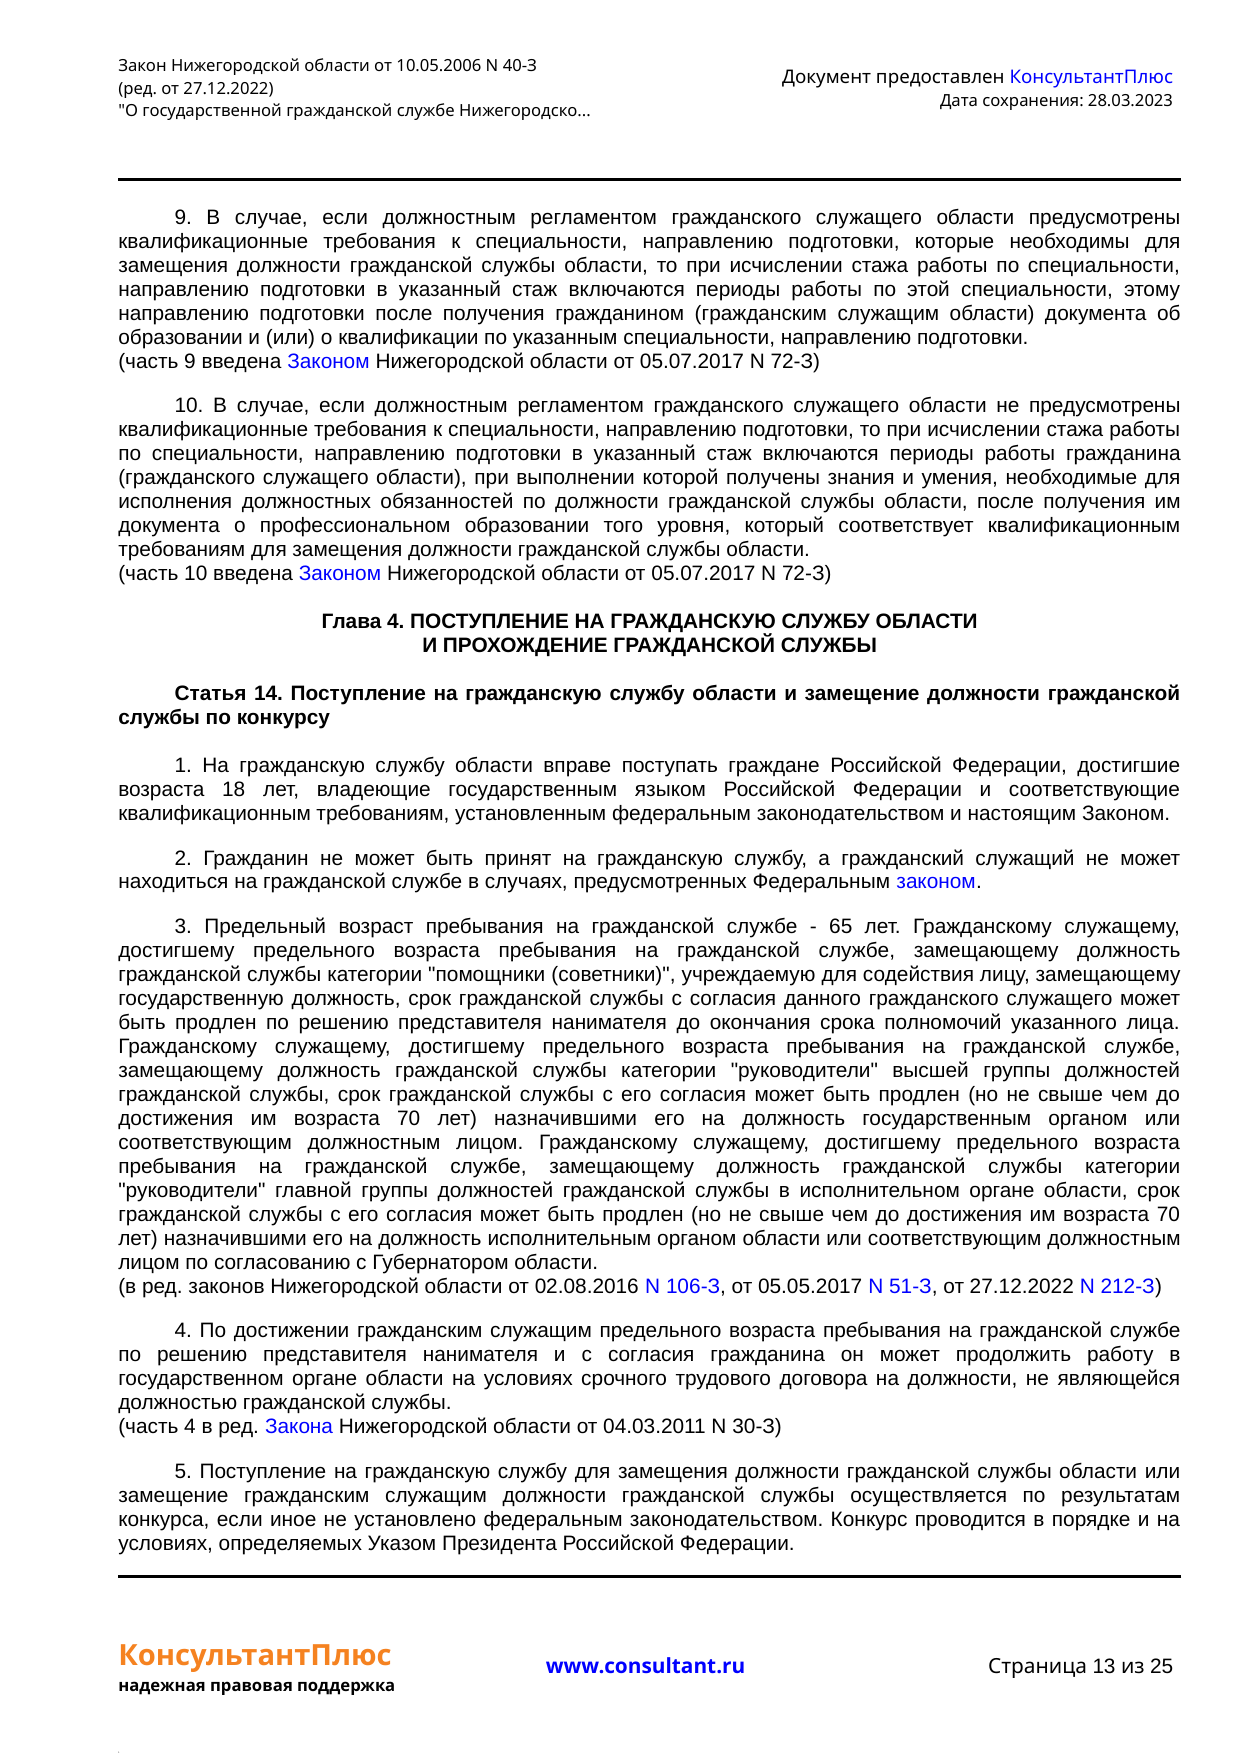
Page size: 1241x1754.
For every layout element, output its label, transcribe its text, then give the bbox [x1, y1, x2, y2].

text (часть 9 введена Законом Нижегородской области от 05.07.2017 N 72-З) [118, 348, 1181, 372]
text 3. Предельный возраст пребывания на гражданской службе - 65 лет. Гражданскому служащему, достигшему предельного возраста пребывания на гражданской службе, замещающему должность гражданской службы категории "помощники (советники)", учреждаемую для содействия лицу, замещающему государственную должность, срок гражданской службы с согласия данного гражданского служащего может быть продлен по решению представителя нанимателя до окончания срока полномочий указанного лица. Гражданскому служащему, достигшему предельного возраста пребывания на гражданской службе, замещающему должность гражданской службы категории "руководители" высшей группы должностей гражданской службы, срок гражданской службы с его согласия может быть продлен (но не свыше чем до достижения им возраста 70 лет) назначившими его на должность государственным органом или соответствующим должностным лицом. Гражданскому служащему, достигшему предельного возраста пребывания на гражданской службе, замещающему должность гражданской службы категории "руководители" главной группы должностей гражданской службы в исполнительном органе области, срок гражданской службы с его согласия может быть продлен (но не свыше чем до достижения им возраста 70 лет) назначившими его на должность исполнительным органом области или соответствующим должностным лицом по согласованию с Губернатором области. [118, 914, 1181, 1273]
title Статья 14. Поступление на гражданскую службу области и замещение должности гражданской службы по конкурсу [118, 681, 1181, 729]
text 2. Гражданин не может быть принят на гражданскую службу, а гражданский служащий не может находиться на гражданской службе в случаях, предусмотренных Федеральным законом. [118, 845, 1181, 893]
text (часть 10 введена Законом Нижегородской области от 05.07.2017 N 72-З) [118, 561, 1181, 585]
text 5. Поступление на гражданскую службу для замещения должности гражданской службы области или замещение гражданским служащим должности гражданской службы осуществляется по результатам конкурса, если иное не установлено федеральным законодательством. Конкурс проводится в порядке и на условиях, определяемых Указом Президента Российской Федерации. [118, 1459, 1181, 1555]
text 4. По достижении гражданским служащим предельного возраста пребывания на гражданской службе по решению представителя нанимателя и с согласия гражданина он может продолжить работу в государственном органе области на условиях срочного трудового договора на должности, не являющейся должностью гражданской службы. [118, 1318, 1181, 1414]
text 10. В случае, если должностным регламентом гражданского служащего области не предусмотрены квалификационные требования к специальности, направлению подготовки, то при исчислении стажа работы по специальности, направлению подготовки в указанный стаж включаются периоды работы гражданина (гражданского служащего области), при выполнении которой получены знания и умения, необходимые для исполнения должностных обязанностей по должности гражданской службы области, после получения им документа о профессиональном образовании того уровня, который соответствует квалификационным требованиям для замещения должности гражданской службы области. [118, 393, 1181, 561]
text (в ред. законов Нижегородской области от 02.08.2016 N 106-З, от 05.05.2017 N 51-З, от 27.12.2022 N 212-З) [118, 1273, 1181, 1297]
text 9. В случае, если должностным регламентом гражданского служащего области предусмотрены квалификационные требования к специальности, направлению подготовки, которые необходимы для замещения должности гражданской службы области, то при исчислении стажа работы по специальности, направлению подготовки в указанный стаж включаются периоды работы по этой специальности, этому направлению подготовки после получения гражданином (гражданским служащим области) документа об образовании и (или) о квалификации по указанным специальности, направлению подготовки. [118, 205, 1181, 348]
title И ПРОХОЖДЕНИЕ ГРАЖДАНСКОЙ СЛУЖБЫ [118, 633, 1181, 657]
text 1. На гражданскую службу области вправе поступать граждане Российской Федерации, достигшие возраста 18 лет, владеющие государственным языком Российской Федерации и соответствующие квалификационным требованиям, установленным федеральным законодательством и настоящим Законом. [118, 753, 1181, 824]
title Глава 4. ПОСТУПЛЕНИЕ НА ГРАЖДАНСКУЮ СЛУЖБУ ОБЛАСТИ [118, 609, 1181, 633]
text (часть 4 в ред. Закона Нижегородской области от 04.03.2011 N 30-З) [118, 1414, 1181, 1438]
